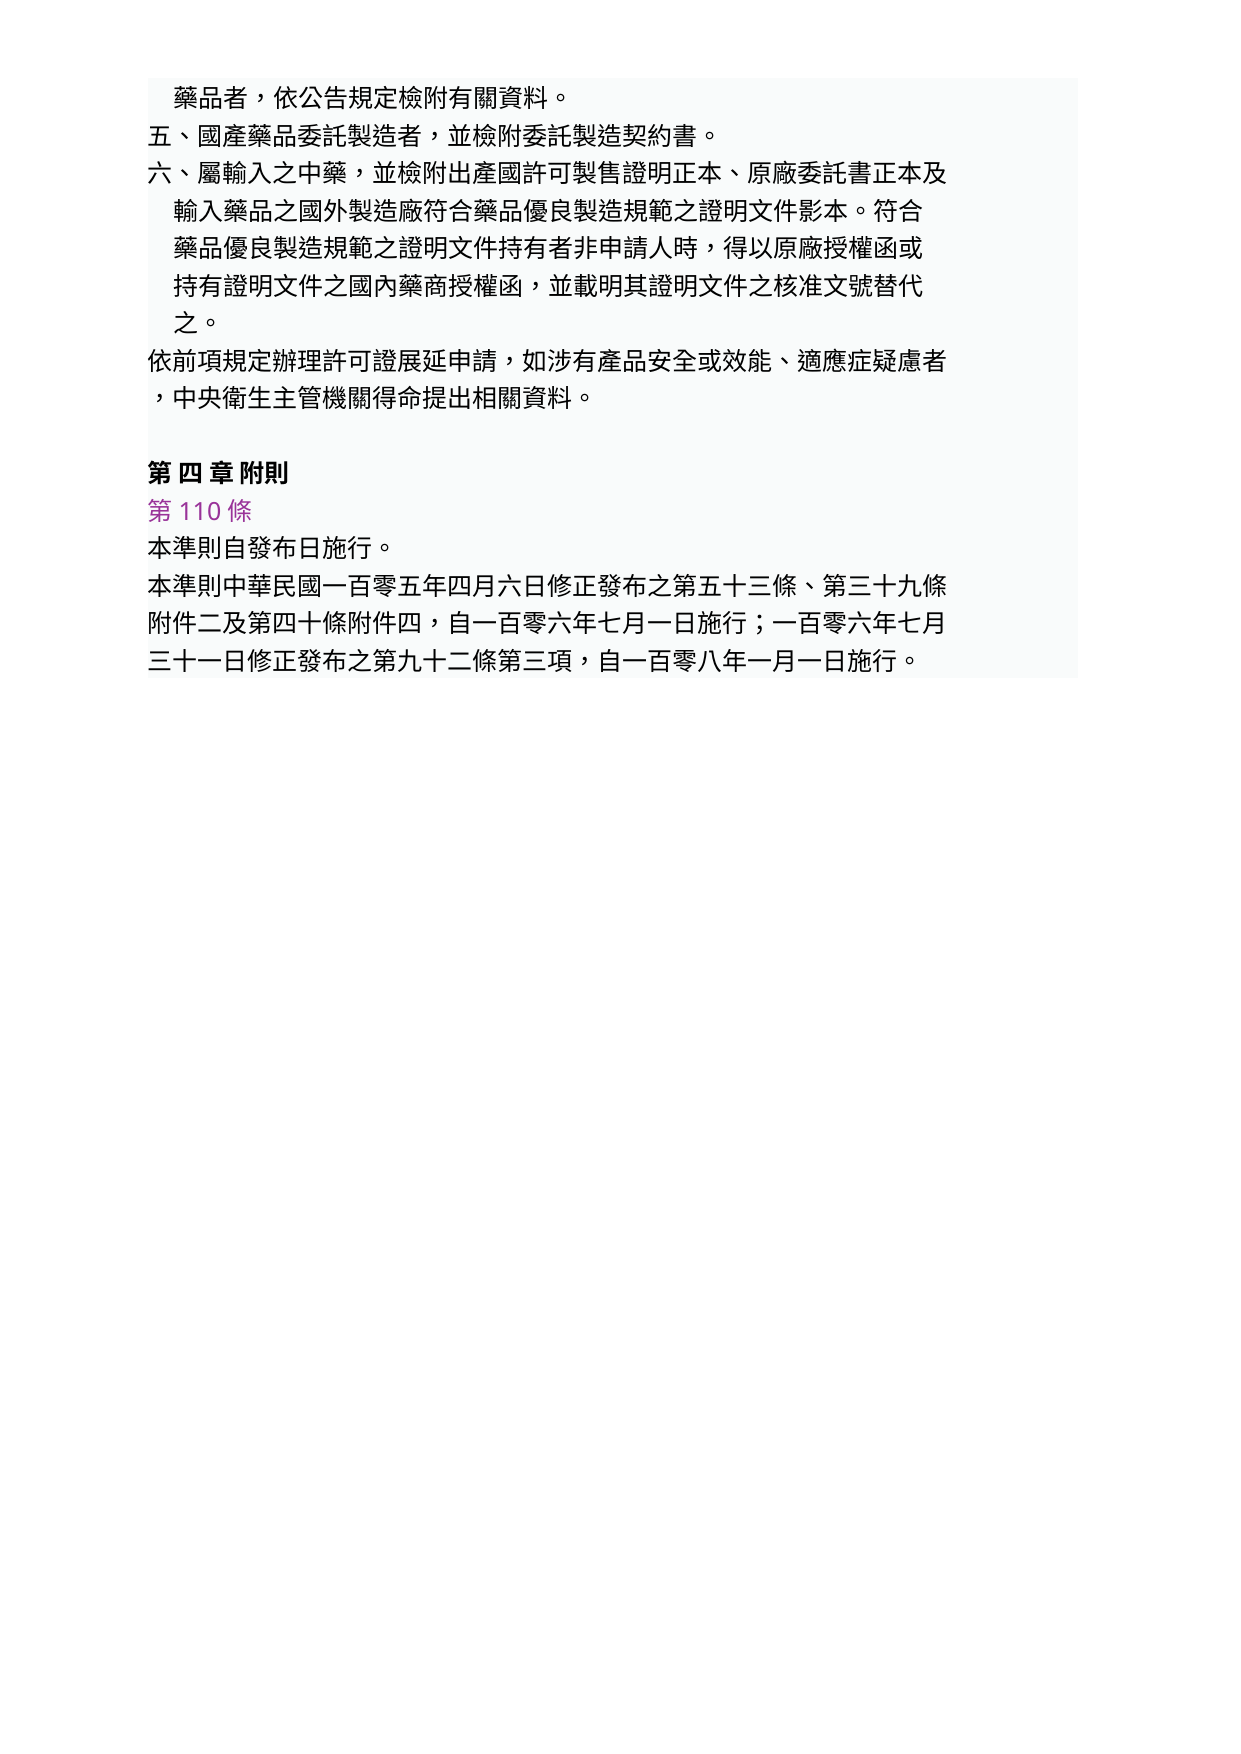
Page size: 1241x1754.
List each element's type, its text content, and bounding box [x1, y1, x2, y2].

text 第 四 章 附則 [148, 453, 1078, 491]
text 第 110 條 [148, 491, 1078, 528]
text 本準則自發布日施行。 本準則中華民國一百零五年四月六日修正發布之第五十三條、第三十九條 附件二及第四十條附件四，自一百零六年七月一日施行；一百零六年七月 三十一日修正發布之第九十二條第三項，自一百零八年一月一日施行。 [148, 528, 1078, 678]
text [148, 78, 1078, 416]
